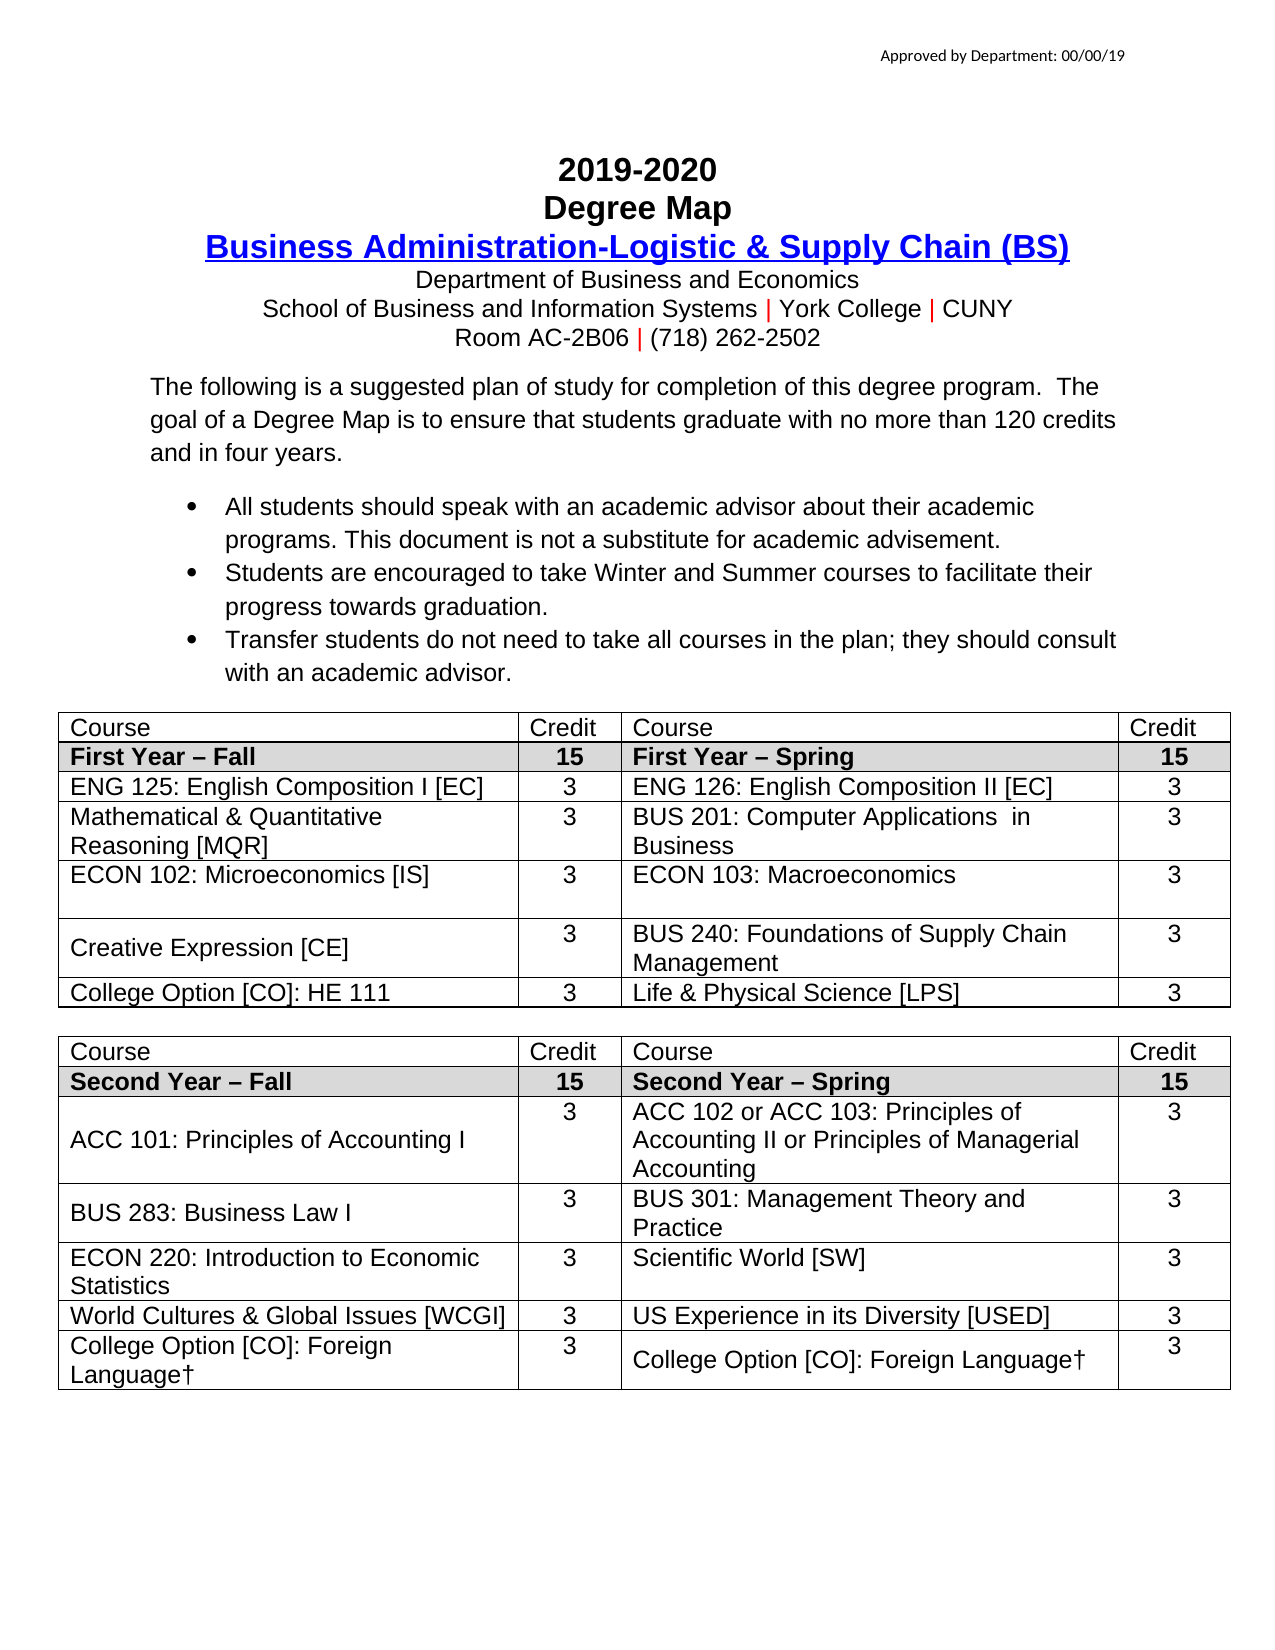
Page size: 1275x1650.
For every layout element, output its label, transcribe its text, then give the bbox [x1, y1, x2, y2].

table_cell Life & Physical Science [LPS] [622, 978, 1118, 1006]
list Business Administration-Logistic & Supply Chain (BS) [150, 227, 1125, 265]
table_cell ACC 102 or ACC 103: Principles of Accounting II or Principles of Managerial Accounting [622, 1097, 1118, 1183]
table_cell Creative Expression [CE] [59, 919, 518, 977]
table_header Credit [1119, 1037, 1230, 1066]
table_cell ENG 126: English Composition II [EC] [622, 772, 1118, 801]
table_cell BUS 240: Foundations of Supply Chain Management [622, 919, 1118, 977]
table_cell ECON 220: Introduction to Economic Statistics [59, 1243, 518, 1300]
table_cell 3 [1119, 919, 1230, 977]
table_cell 3 [519, 1097, 621, 1183]
list Degree Map [150, 188, 1125, 227]
table_cell 3 [519, 1243, 621, 1300]
table_cell 15 [1119, 1067, 1230, 1096]
table_cell US Experience in its Diversity [USED] [622, 1301, 1118, 1330]
table_cell Mathematical & Quantitative Reasoning [MQR] [59, 802, 518, 859]
table_cell 3 [519, 1184, 621, 1242]
table_header Course [622, 713, 1118, 741]
table_cell First Year – Spring [622, 743, 1118, 771]
table_cell First Year – Fall [59, 743, 518, 771]
table_header Course [59, 713, 518, 741]
text The following is a suggested plan of study for completion of this degree program. The goal of a Degree Map is to ensure that students graduate with no more than 120 credits and in four years. [150, 372, 1125, 467]
table_cell 3 [519, 1301, 621, 1330]
table_cell 15 [519, 743, 621, 771]
table_cell BUS 201: Computer Applications in Business [622, 802, 1118, 859]
table_cell ACC 101: Principles of Accounting I [59, 1097, 518, 1183]
table_header Course [622, 1037, 1118, 1066]
table_cell 3 [1119, 1184, 1230, 1242]
table_cell World Cultures & Global Issues [WCGI] [59, 1301, 518, 1330]
table_cell 3 [1119, 802, 1230, 859]
table_cell ECON 102: Microeconomics [IS] [59, 861, 518, 918]
table_cell College Option [CO]: HE 111 [59, 978, 518, 1006]
table_header Credit [1119, 713, 1230, 741]
list Students are encouraged to take Winter and Summer courses to facilitate their progress towards graduation. [187, 558, 1125, 620]
table_cell Second Year – Fall [59, 1067, 518, 1096]
table_cell 3 [1119, 1097, 1230, 1183]
table_cell BUS 301: Management Theory and Practice [622, 1184, 1118, 1242]
table_cell 3 [519, 978, 621, 1006]
table_cell 15 [519, 1067, 621, 1096]
table_cell BUS 283: Business Law I [59, 1184, 518, 1242]
table_cell College Option [CO]: Foreign Language† [622, 1331, 1118, 1388]
table_cell 3 [1119, 1331, 1230, 1388]
table_cell ENG 125: English Composition I [EC] [59, 772, 518, 801]
table_cell 3 [519, 919, 621, 977]
table_cell College Option [CO]: Foreign Language† [59, 1331, 518, 1388]
table_cell 3 [519, 1331, 621, 1388]
list Transfer students do not need to take all courses in the plan; they should consult with an academic advisor. [187, 624, 1125, 686]
list Department of Business and Economics [150, 265, 1125, 294]
list 2019-2020 [150, 150, 1125, 188]
table_header Credit [519, 713, 621, 741]
table_cell 3 [1119, 1301, 1230, 1330]
table_cell Scientific World [SW] [622, 1243, 1118, 1300]
list Room AC-2B06 | (718) 262-2502 [150, 323, 1125, 352]
list School of Business and Information Systems | York College | CUNY [150, 294, 1125, 323]
table_cell 3 [1119, 1243, 1230, 1300]
table_cell 3 [519, 861, 621, 918]
table_cell 3 [1119, 772, 1230, 801]
table_cell 3 [519, 802, 621, 859]
table_cell Second Year – Spring [622, 1067, 1118, 1096]
table_header Credit [519, 1037, 621, 1066]
table_cell ECON 103: Macroeconomics [622, 861, 1118, 918]
list All students should speak with an academic advisor about their academic programs. This document is not a substitute for academic advisement. [187, 492, 1125, 554]
table_header Course [59, 1037, 518, 1066]
table_cell 3 [1119, 978, 1230, 1006]
table_cell 15 [1119, 743, 1230, 771]
table_cell 3 [1119, 861, 1230, 918]
table_cell 3 [519, 772, 621, 801]
